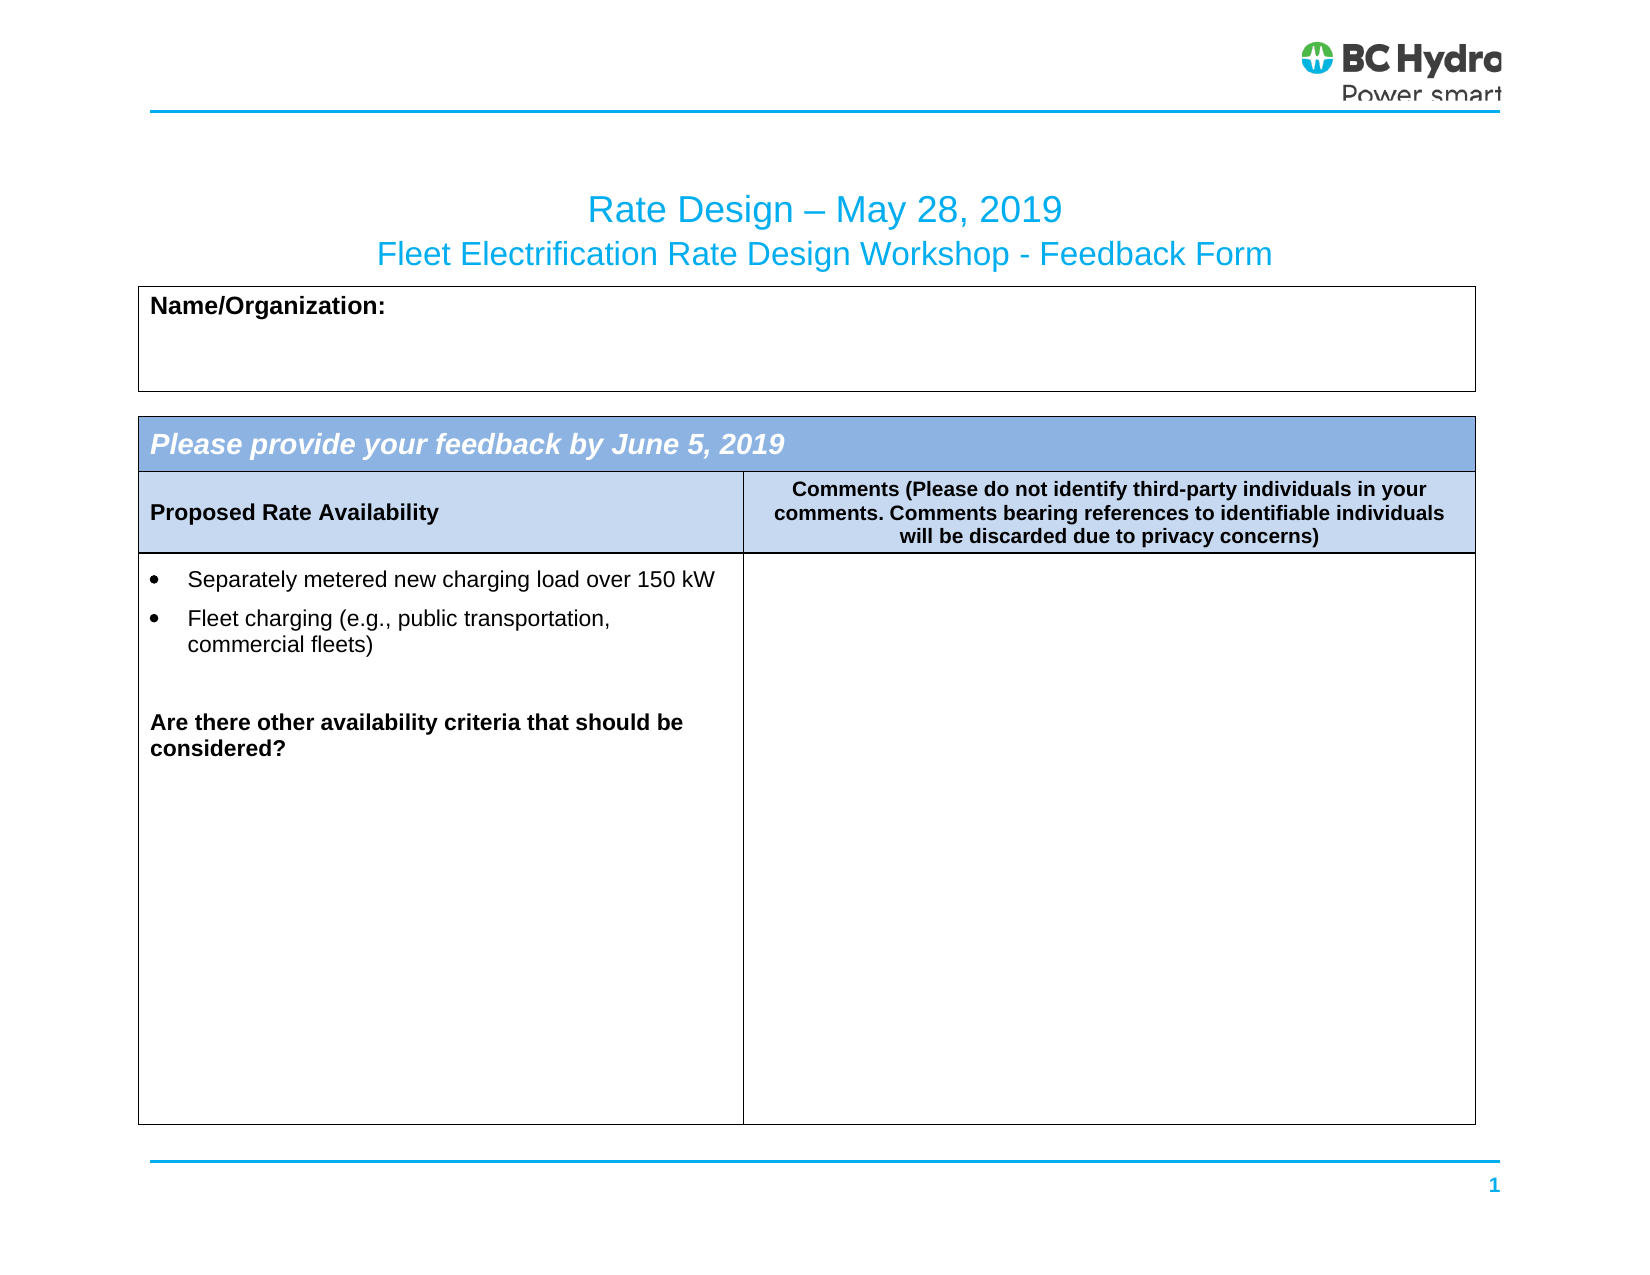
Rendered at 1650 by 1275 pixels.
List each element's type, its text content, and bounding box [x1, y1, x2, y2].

table_header Please provide your feedback by June 5, 2019 [139, 417, 1475, 471]
table_cell Proposed Rate Availability [139, 472, 743, 552]
table_header Name/Organization: [139, 287, 1475, 391]
table_cell [744, 554, 1475, 1124]
title Rate Design – May 28, 2019 Fleet Electrification Rate Design Workshop - Feedback Form [150, 187, 1500, 274]
table_cell Separately metered new charging load over 150 kW Fleet charging (e.g., public transportation, commercial fleets) Are there other availability criteria that should be considered? [139, 554, 743, 1124]
table_cell Comments (Please do not identify third-party individuals in your comments. Comments bearing references to identifiable individuals will be discarded due to privacy concerns) [744, 472, 1475, 552]
